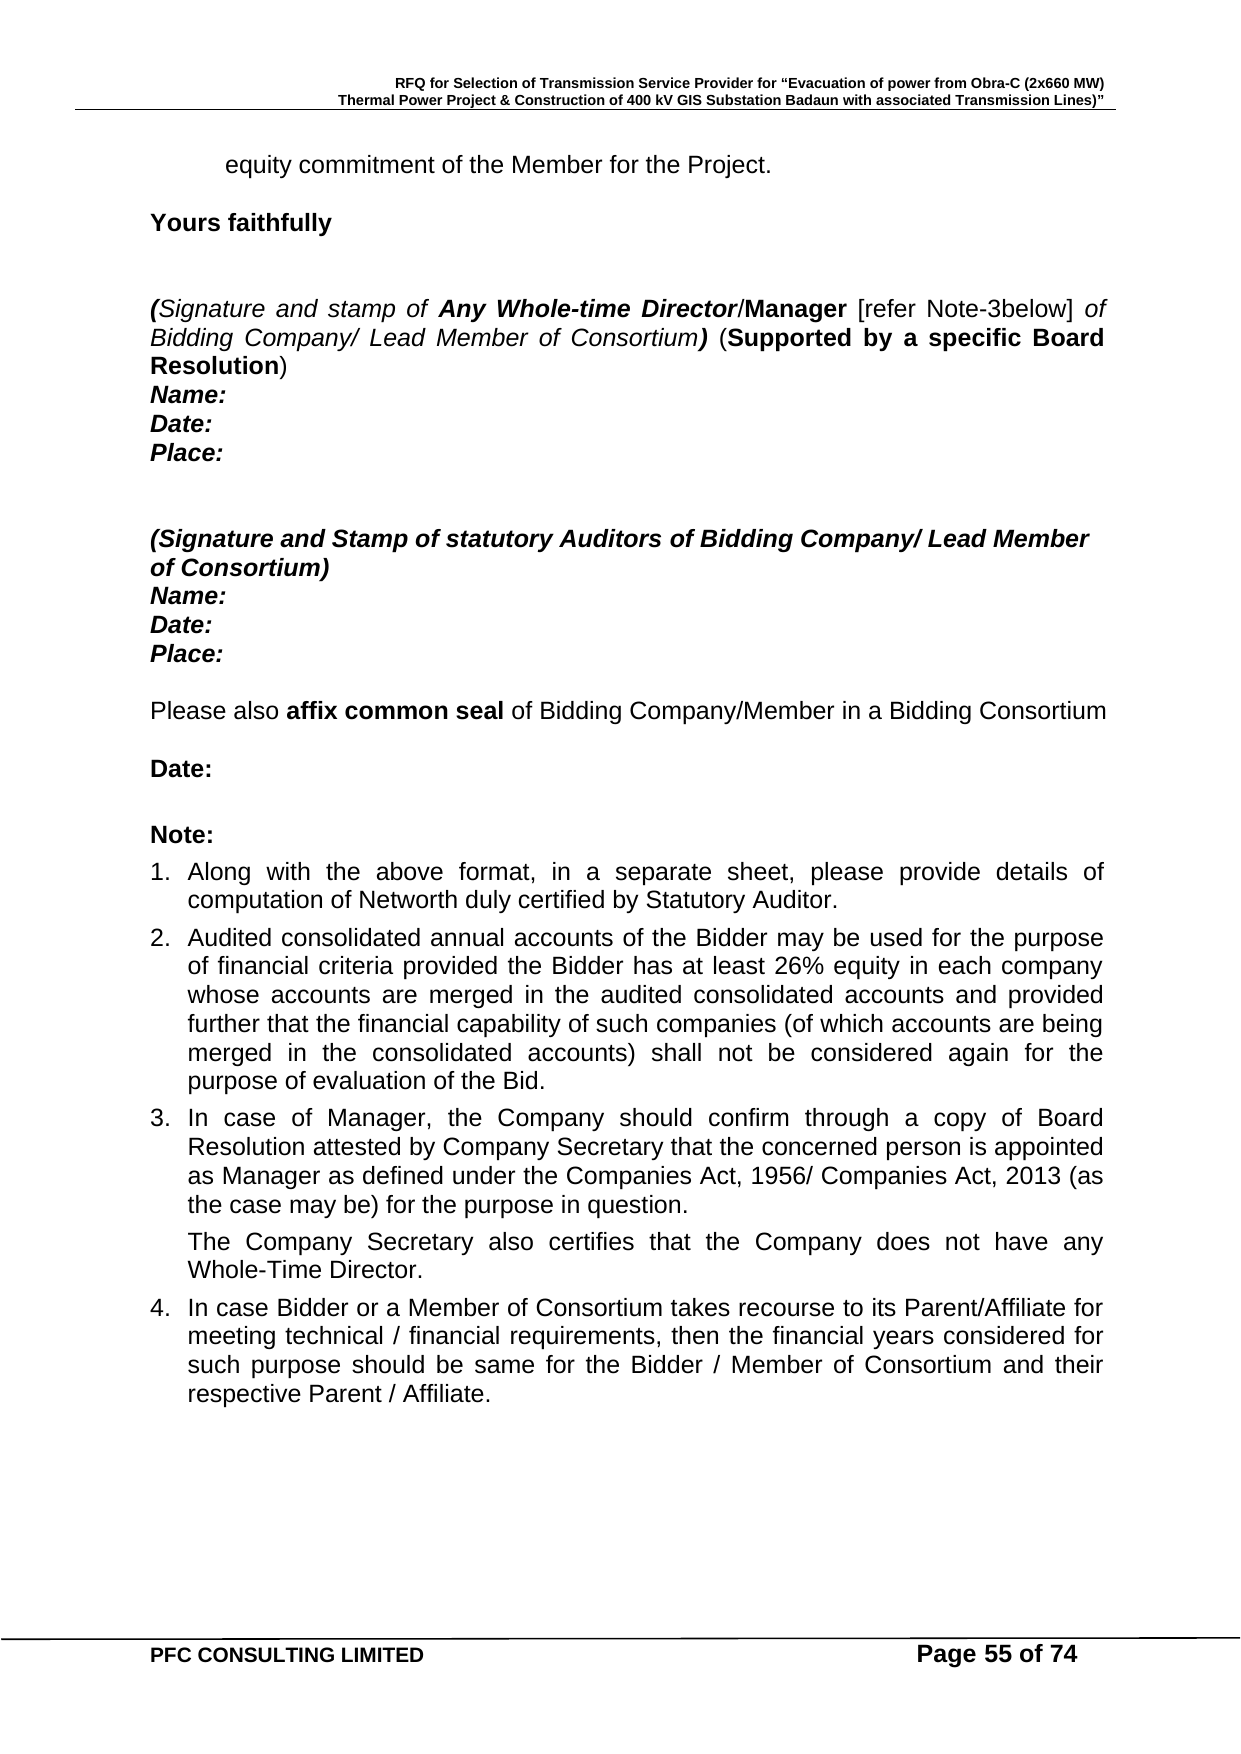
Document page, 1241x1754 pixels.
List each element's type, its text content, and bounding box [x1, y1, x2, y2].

subtitle In case Bidder or a Member of Consortium takes recourse to its Parent/Affiliate for meeting technical / financial requirements, then the financial years considered for such purpose should be same for the Bidder / Member of Consortium and their respective Parent / Affiliate. [150, 1292, 1105, 1407]
subtitle The Company Secretary also certifies that the Company does not have any Whole-Time Director. [187, 1227, 1105, 1284]
text Name: [150, 380, 1105, 409]
text Yours faithfully [150, 207, 1105, 236]
text Date: [150, 409, 1105, 437]
text Date: [150, 610, 1105, 639]
subtitle In case of Manager, the Company should confirm through a copy of Board Resolution attested by Company Secretary that the concerned person is appointed as Manager as defined under the Companies Act, 1956/ Companies Act, 2013 (as the case may be) for the purpose in question. [150, 1103, 1105, 1218]
subtitle Audited consolidated annual accounts of the Bidder may be used for the purpose of financial criteria provided the Bidder has at least 26% equity in each company whose accounts are merged in the audited consolidated accounts and provided further that the financial capability of such companies (of which accounts are being merged in the consolidated accounts) shall not be considered again for the purpose of evaluation of the Bid. [150, 922, 1105, 1095]
text Place: [150, 639, 1105, 667]
text Date: [150, 754, 1105, 782]
text (Signature and Stamp of statutory Auditors of Bidding Company/ Lead Member of Consortium) [150, 524, 1105, 581]
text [187, 150, 1105, 179]
text Place: [150, 437, 1105, 466]
text Name: [150, 581, 1105, 610]
subtitle Along with the above format, in a separate sheet, please provide details of computation of Networth duly certified by Statutory Auditor. [150, 857, 1105, 914]
text (Signature and stamp of Any Whole-time Director/Manager [refer Note-3below] of Bidding Company/ Lead Member of Consortium) (Supported by a specific Board Resolution) [150, 294, 1105, 380]
subtitle Note: [150, 819, 1105, 848]
text Please also affix common seal of Bidding Company/Member in a Bidding Consortium [150, 696, 1125, 725]
